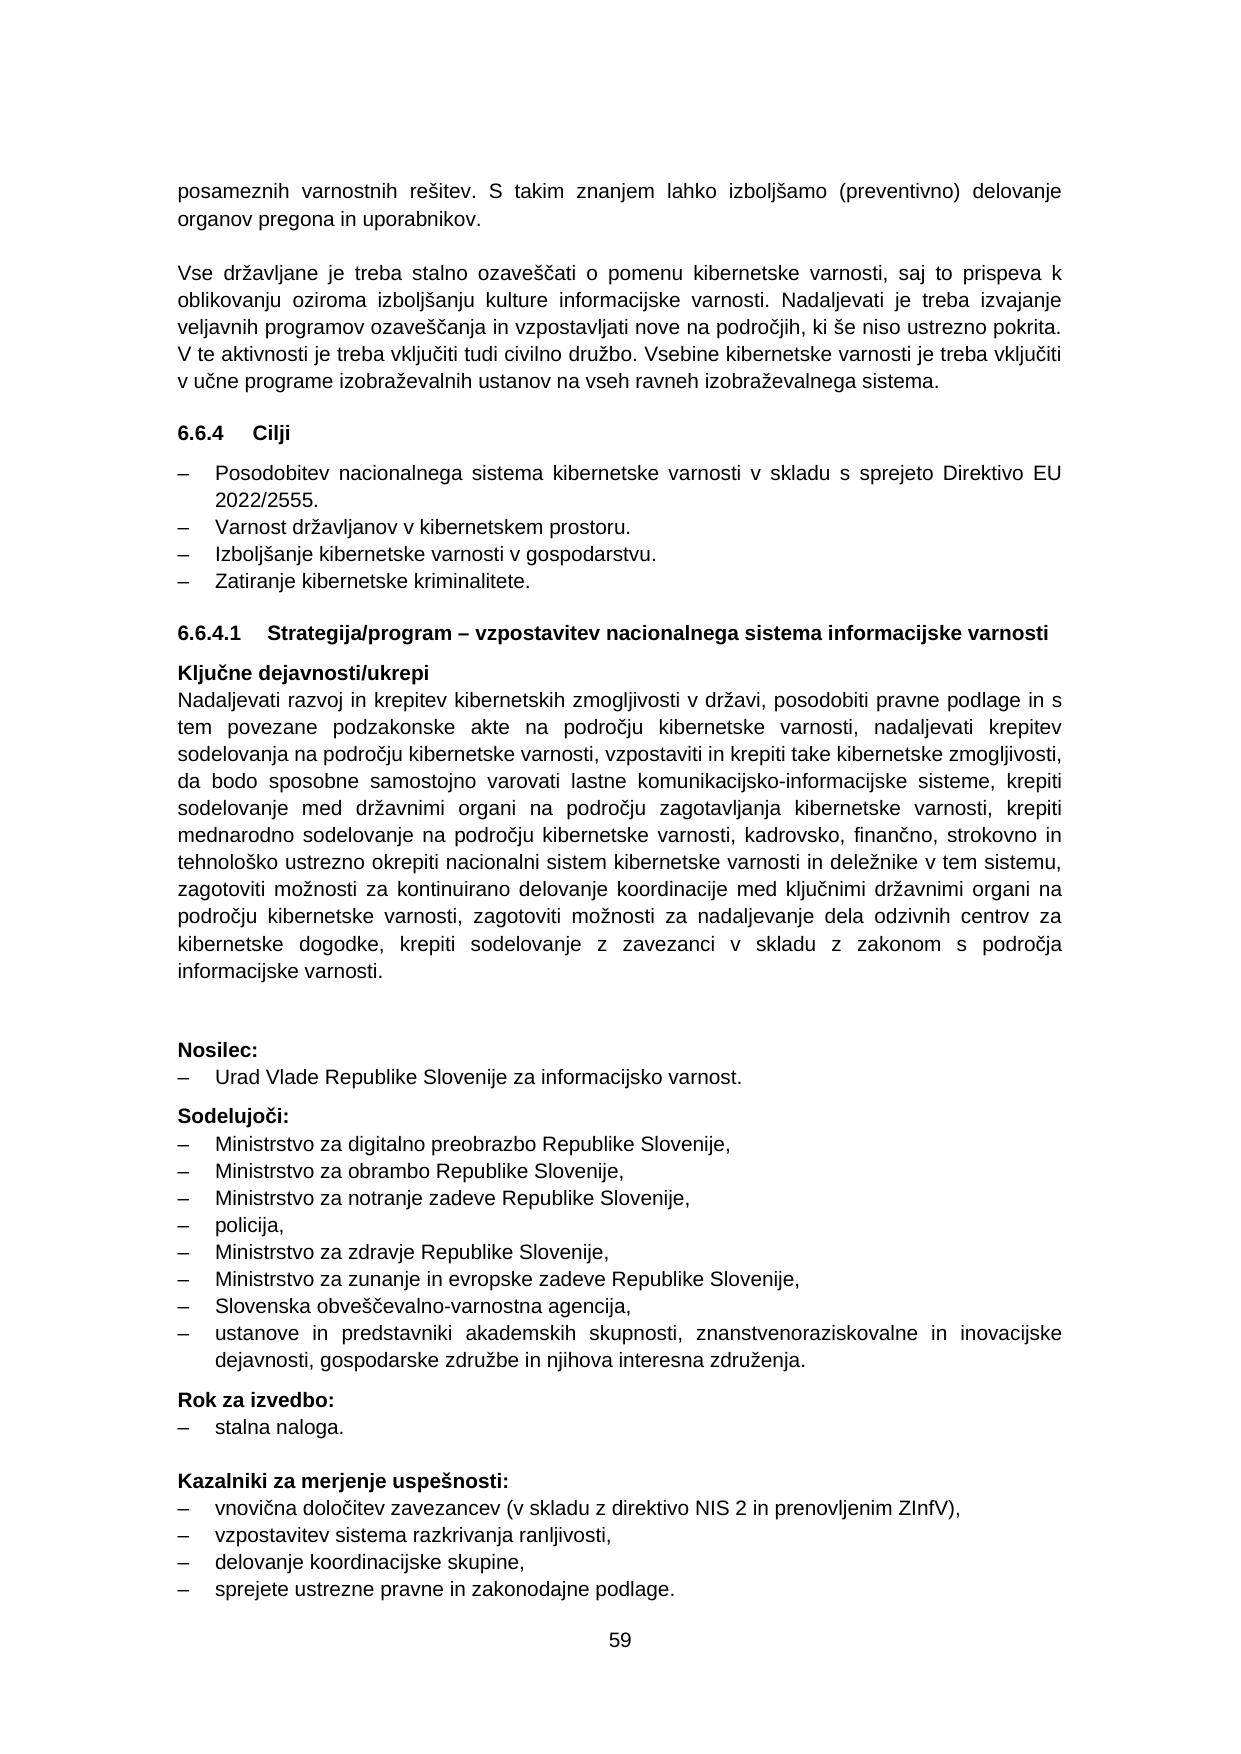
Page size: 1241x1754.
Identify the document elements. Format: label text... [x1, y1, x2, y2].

list Zatiranje kibernetske kriminalitete. [177, 567, 1063, 594]
list vzpostavitev sistema razkrivanja ranljivosti, [177, 1521, 1063, 1548]
text Ključne dejavnosti/ukrepi [177, 658, 1063, 686]
list delovanje koordinacijske skupine, [177, 1548, 1063, 1575]
subtitle Cilji [177, 419, 1063, 446]
list policija, [177, 1211, 1063, 1238]
text Sodelujoči: [177, 1102, 1063, 1129]
list Ministrstvo za zunanje in evropske zadeve Republike Slovenije, [177, 1265, 1063, 1292]
list Ministrstvo za digitalno preobrazbo Republike Slovenije, [177, 1129, 1063, 1156]
list stalna naloga. [177, 1413, 1063, 1440]
list sprejete ustrezne pravne in zakonodajne podlage. [177, 1575, 1063, 1602]
list vnovična določitev zavezancev (v skladu z direktivo NIS 2 in prenovljenim ZInfV), [177, 1494, 1063, 1521]
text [177, 177, 1063, 231]
list Slovenska obveščevalno-varnostna agencija, [177, 1292, 1063, 1319]
text Vse državljane je treba stalno ozaveščati o pomenu kibernetske varnosti, saj to prispeva k oblikovanju oziroma izboljšanju kulture informacijske varnosti. Nadaljevati je treba izvajanje veljavnih programov ozaveščanja in vzpostavljati nove na področjih, ki še niso ustrezno pokrita. V te aktivnosti je treba vključiti tudi civilno družbo. Vsebine kibernetske varnosti je treba vključiti v učne programe izobraževalnih ustanov na vseh ravneh izobraževalnega sistema. [177, 258, 1063, 394]
list Izboljšanje kibernetske varnosti v gospodarstvu. [177, 540, 1063, 567]
list Varnost državljanov v kibernetskem prostoru. [177, 513, 1063, 540]
text Nosilec: [177, 1036, 1063, 1063]
text Kazalniki za merjenje uspešnosti: [177, 1467, 1063, 1494]
list ustanove in predstavniki akademskih skupnosti, znanstvenoraziskovalne in inovacijske dejavnosti, gospodarske združbe in njihova interesna združenja. [177, 1319, 1063, 1373]
list Ministrstvo za notranje zadeve Republike Slovenije, [177, 1183, 1063, 1211]
list Ministrstvo za zdravje Republike Slovenije, [177, 1238, 1063, 1265]
list Posodobitev nacionalnega sistema kibernetske varnosti v skladu s sprejeto Direktivo EU 2022/2555. [177, 458, 1063, 513]
subtitle Strategija/program – vzpostavitev nacionalnega sistema informacijske varnosti [177, 619, 1063, 646]
text Nadaljevati razvoj in krepitev kibernetskih zmogljivosti v državi, posodobiti pravne podlage in s tem povezane podzakonske akte na področju kibernetske varnosti, nadaljevati krepitev sodelovanja na področju kibernetske varnosti, vzpostaviti in krepiti take kibernetske zmogljivosti, da bodo sposobne samostojno varovati lastne komunikacijsko-informacijske sisteme, krepiti sodelovanje med državnimi organi na področju zagotavljanja kibernetske varnosti, krepiti mednarodno sodelovanje na področju kibernetske varnosti, kadrovsko, finančno, strokovno in tehnološko ustrezno okrepiti nacionalni sistem kibernetske varnosti in deležnike v tem sistemu, zagotoviti možnosti za kontinuirano delovanje koordinacije med ključnimi državnimi organi na področju kibernetske varnosti, zagotoviti možnosti za nadaljevanje dela odzivnih centrov za kibernetske dogodke, krepiti sodelovanje z zavezanci v skladu z zakonom s področja informacijske varnosti. [177, 686, 1063, 983]
list Ministrstvo za obrambo Republike Slovenije, [177, 1156, 1063, 1183]
list Urad Vlade Republike Slovenije za informacijsko varnost. [177, 1063, 1063, 1090]
text Rok za izvedbo: [177, 1386, 1063, 1413]
